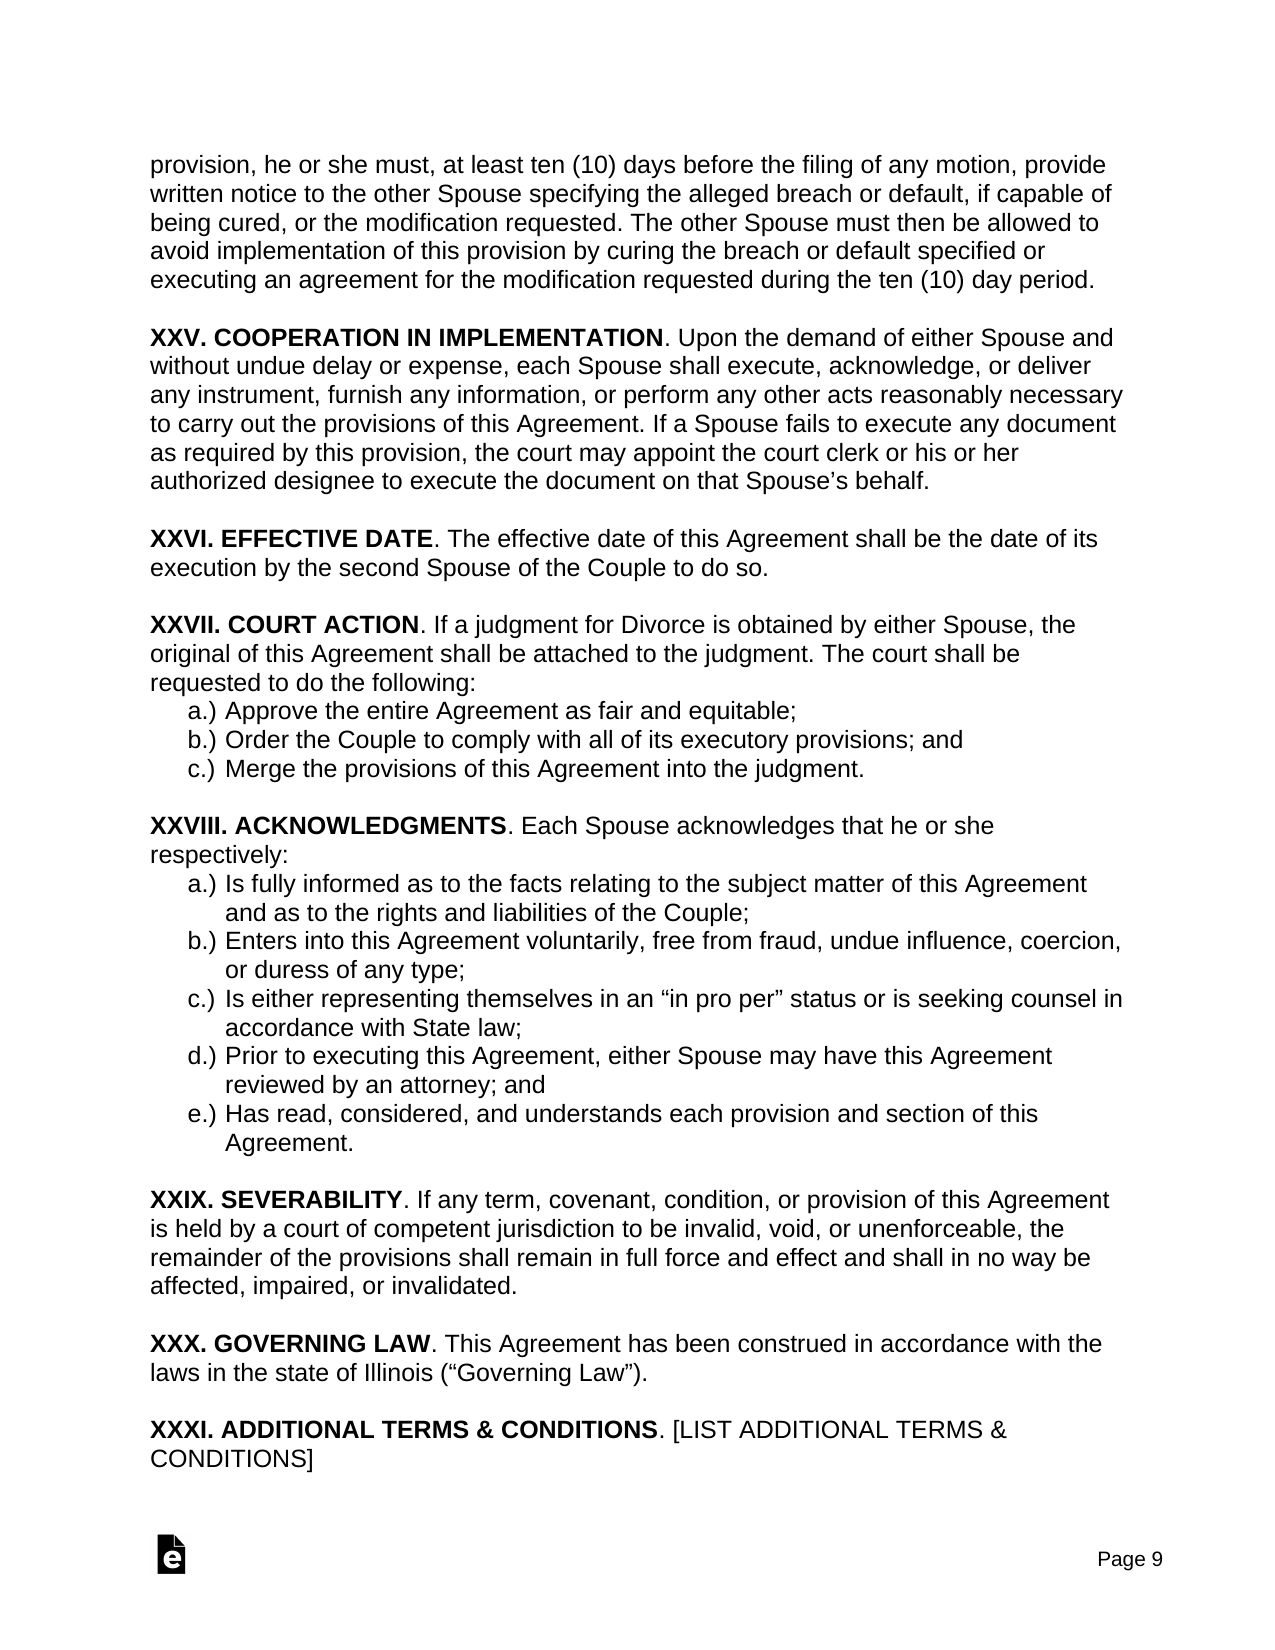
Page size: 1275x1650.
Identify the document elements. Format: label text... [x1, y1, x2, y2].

list Has read, considered, and understands each provision and section of this Agreement. [187, 1099, 1125, 1156]
list Is either representing themselves in an “in pro per” status or is seeking counsel in accordance with State law; [187, 984, 1125, 1041]
text XXVIII. ACKNOWLEDGMENTS. Each Spouse acknowledges that he or she respectively: [150, 811, 1125, 869]
text XXIX. SEVERABILITY. If any term, covenant, condition, or provision of this Agreement is held by a court of competent jurisdiction to be invalid, void, or unenforceable, the remainder of the provisions shall remain in full force and effect and shall in no way be affected, impaired, or invalidated. [150, 1185, 1125, 1300]
list Is fully informed as to the facts relating to the subject matter of this Agreement and as to the rights and liabilities of the Couple; [187, 869, 1125, 926]
list Prior to executing this Agreement, either Spouse may have this Agreement reviewed by an attorney; and [187, 1041, 1125, 1099]
text XXXI. ADDITIONAL TERMS & CONDITIONS. [LIST ADDITIONAL TERMS & CONDITIONS] [150, 1415, 1125, 1472]
text XXV. COOPERATION IN IMPLEMENTATION. Upon the demand of either Spouse and without undue delay or expense, each Spouse shall execute, acknowledge, or deliver any instrument, furnish any information, or perform any other acts reasonably necessary to carry out the provisions of this Agreement. If a Spouse fails to execute any document as required by this provision, the court may appoint the court clerk or his or her authorized designee to execute the document on that Spouse’s behalf. [150, 322, 1125, 495]
list Approve the entire Agreement as fair and equitable; [187, 696, 1125, 725]
list Merge the provisions of this Agreement into the judgment. [187, 754, 1125, 782]
list Enters into this Agreement voluntarily, free from fraud, undue influence, coercion, or duress of any type; [187, 926, 1125, 984]
text XXVI. EFFECTIVE DATE. The effective date of this Agreement shall be the date of its execution by the second Spouse of the Couple to do so. [150, 524, 1125, 581]
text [150, 150, 1125, 294]
picture [150, 1533, 192, 1575]
list Order the Couple to comply with all of its executory provisions; and [187, 725, 1125, 754]
text XXVII. COURT ACTION. If a judgment for Divorce is obtained by either Spouse, the original of this Agreement shall be attached to the judgment. The court shall be requested to do the following: [150, 610, 1125, 696]
text XXX. GOVERNING LAW. This Agreement has been construed in accordance with the laws in the state of Illinois (“Governing Law”). [150, 1329, 1125, 1386]
